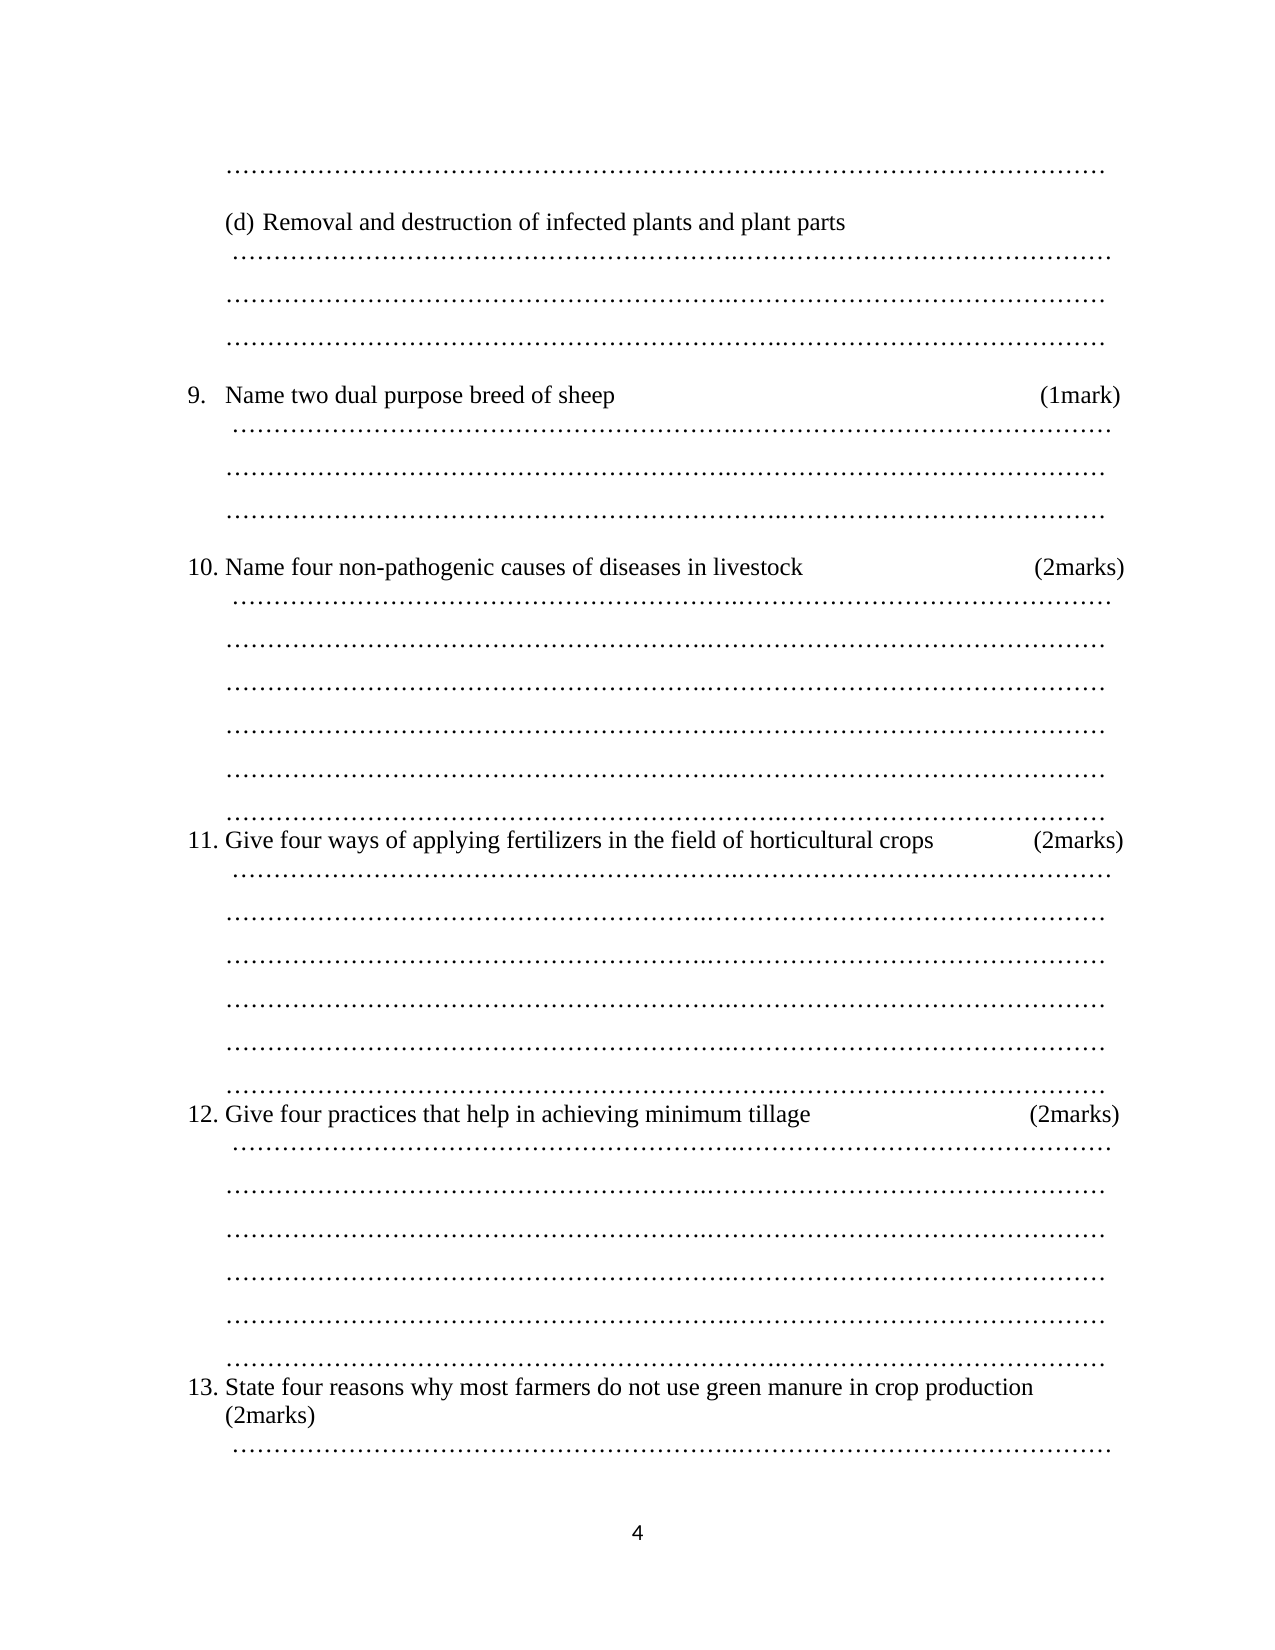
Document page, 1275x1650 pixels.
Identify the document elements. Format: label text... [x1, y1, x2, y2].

text …………………………………………………….……………………………………… [150, 1027, 1125, 1056]
list Give four practices that help in achieving minimum tillage (2marks) [187, 1099, 1125, 1127]
list ………………………………………………………….………………………………… [225, 1070, 1125, 1099]
text …………………………………………………….……………………………………… [150, 1300, 1125, 1329]
text …………………………………………………….……………………………………… [150, 1127, 1125, 1156]
text …………………………………………………….……………………………………… [150, 236, 1125, 265]
list Removal and destruction of infected plants and plant parts [225, 207, 1125, 236]
list Give four ways of applying fertilizers in the field of horticultural crops (2marks) [187, 826, 1125, 854]
text …………………………………………………….……………………………………… [150, 1429, 1125, 1458]
list ………………………………………………………….………………………………… [225, 1343, 1125, 1372]
list Name four non-pathogenic causes of diseases in livestock (2marks) [187, 552, 1125, 581]
text …………………………………………………….……………………………………… [150, 452, 1125, 481]
text ………………………………………………….………………………………………… [150, 667, 1125, 696]
text …………………………………………………….……………………………………… [150, 711, 1125, 739]
text ………………………………………………….………………………………………… [150, 1171, 1125, 1199]
list ………………………………………………………….………………………………… [225, 150, 1125, 179]
text …………………………………………………….……………………………………… [150, 1257, 1125, 1286]
text …………………………………………………….……………………………………… [150, 854, 1125, 883]
list ………………………………………………………….………………………………… [225, 495, 1125, 524]
list State four reasons why most farmers do not use green manure in crop production (2marks) [187, 1372, 1125, 1429]
text ………………………………………………….………………………………………… [150, 1214, 1125, 1242]
text …………………………………………………….……………………………………… [150, 984, 1125, 1012]
text …………………………………………………….……………………………………… [150, 409, 1125, 437]
list ………………………………………………………….………………………………… [225, 797, 1125, 826]
list ………………………………………………………….………………………………… [225, 322, 1125, 351]
text ………………………………………………….………………………………………… [150, 624, 1125, 653]
text ………………………………………………….………………………………………… [150, 897, 1125, 926]
list Name two dual purpose breed of sheep (1mark) [187, 380, 1125, 409]
text ………………………………………………….………………………………………… [150, 941, 1125, 969]
text …………………………………………………….……………………………………… [150, 279, 1125, 308]
text …………………………………………………….……………………………………… [150, 754, 1125, 782]
text …………………………………………………….……………………………………… [150, 581, 1125, 610]
